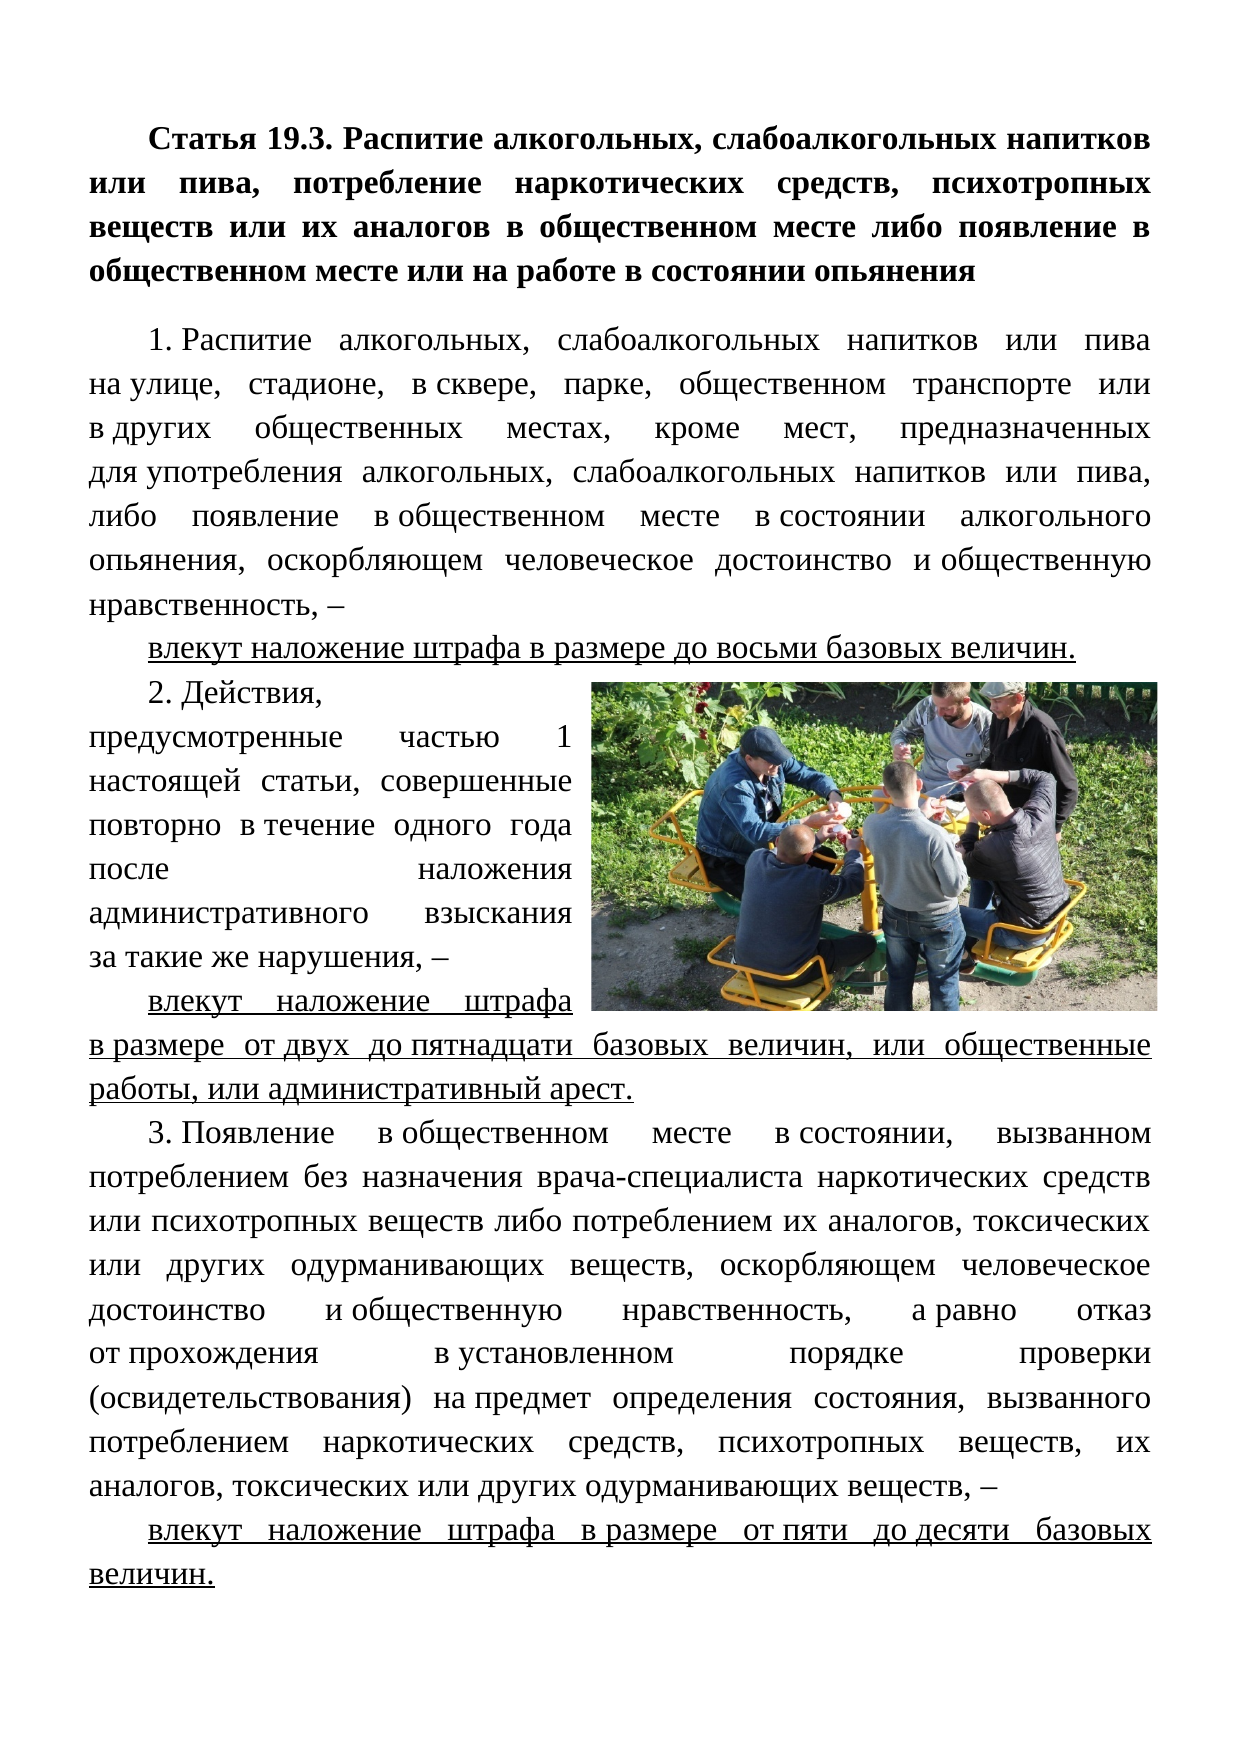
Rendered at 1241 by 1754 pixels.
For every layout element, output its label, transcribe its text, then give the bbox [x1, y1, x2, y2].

text Статья 19.3. Распитие алкогольных, слабоалкогольных напитков или пива, потребление наркотических средств, психотропных веществ или их аналогов в общественном месте либо появление в общественном месте или на работе в состоянии опьянения [89, 118, 1152, 289]
text 3. Появление в общественном месте в состоянии, вызванном потреблением без назначения врача-специалиста наркотических средств или психотропных веществ либо потреблением их аналогов, токсических или других одурманивающих веществ, оскорбляющем человеческое достоинство и общественную нравственность, а равно отказ от прохождения в установленном порядке проверки (освидетельствования) на предмет определения состояния, вызванного потреблением наркотических средств, психотропных веществ, их аналогов, токсических или других одурманивающих веществ, – [89, 1112, 1152, 1503]
text 1. Распитие алкогольных, слабоалкогольных напитков или пива на улице, стадионе, в сквере, парке, общественном транспорте или в других общественных местах, кроме мест, предназначенных для употребления алкогольных, слабоалкогольных напитков или пива, либо появление в общественном месте в состоянии алкогольного опьянения, оскорбляющем человеческое достоинство и общественную нравственность, – [89, 319, 1152, 622]
picture [591, 682, 1158, 1011]
text влекут наложение штрафа в размере до восьми базовых величин. [89, 628, 1152, 666]
text влекут наложение штрафа в размере от двух до пятнадцати базовых величин, или общественные работы, или административный арест. [89, 1059, 1152, 1107]
text влекут наложение штрафа в размере от двух до пятнадцати базовых величин, или общественные работы, или административный арест. [89, 980, 1152, 1058]
text влекут наложение штрафа в размере от пяти до десяти базовых величин. [89, 1509, 1152, 1591]
